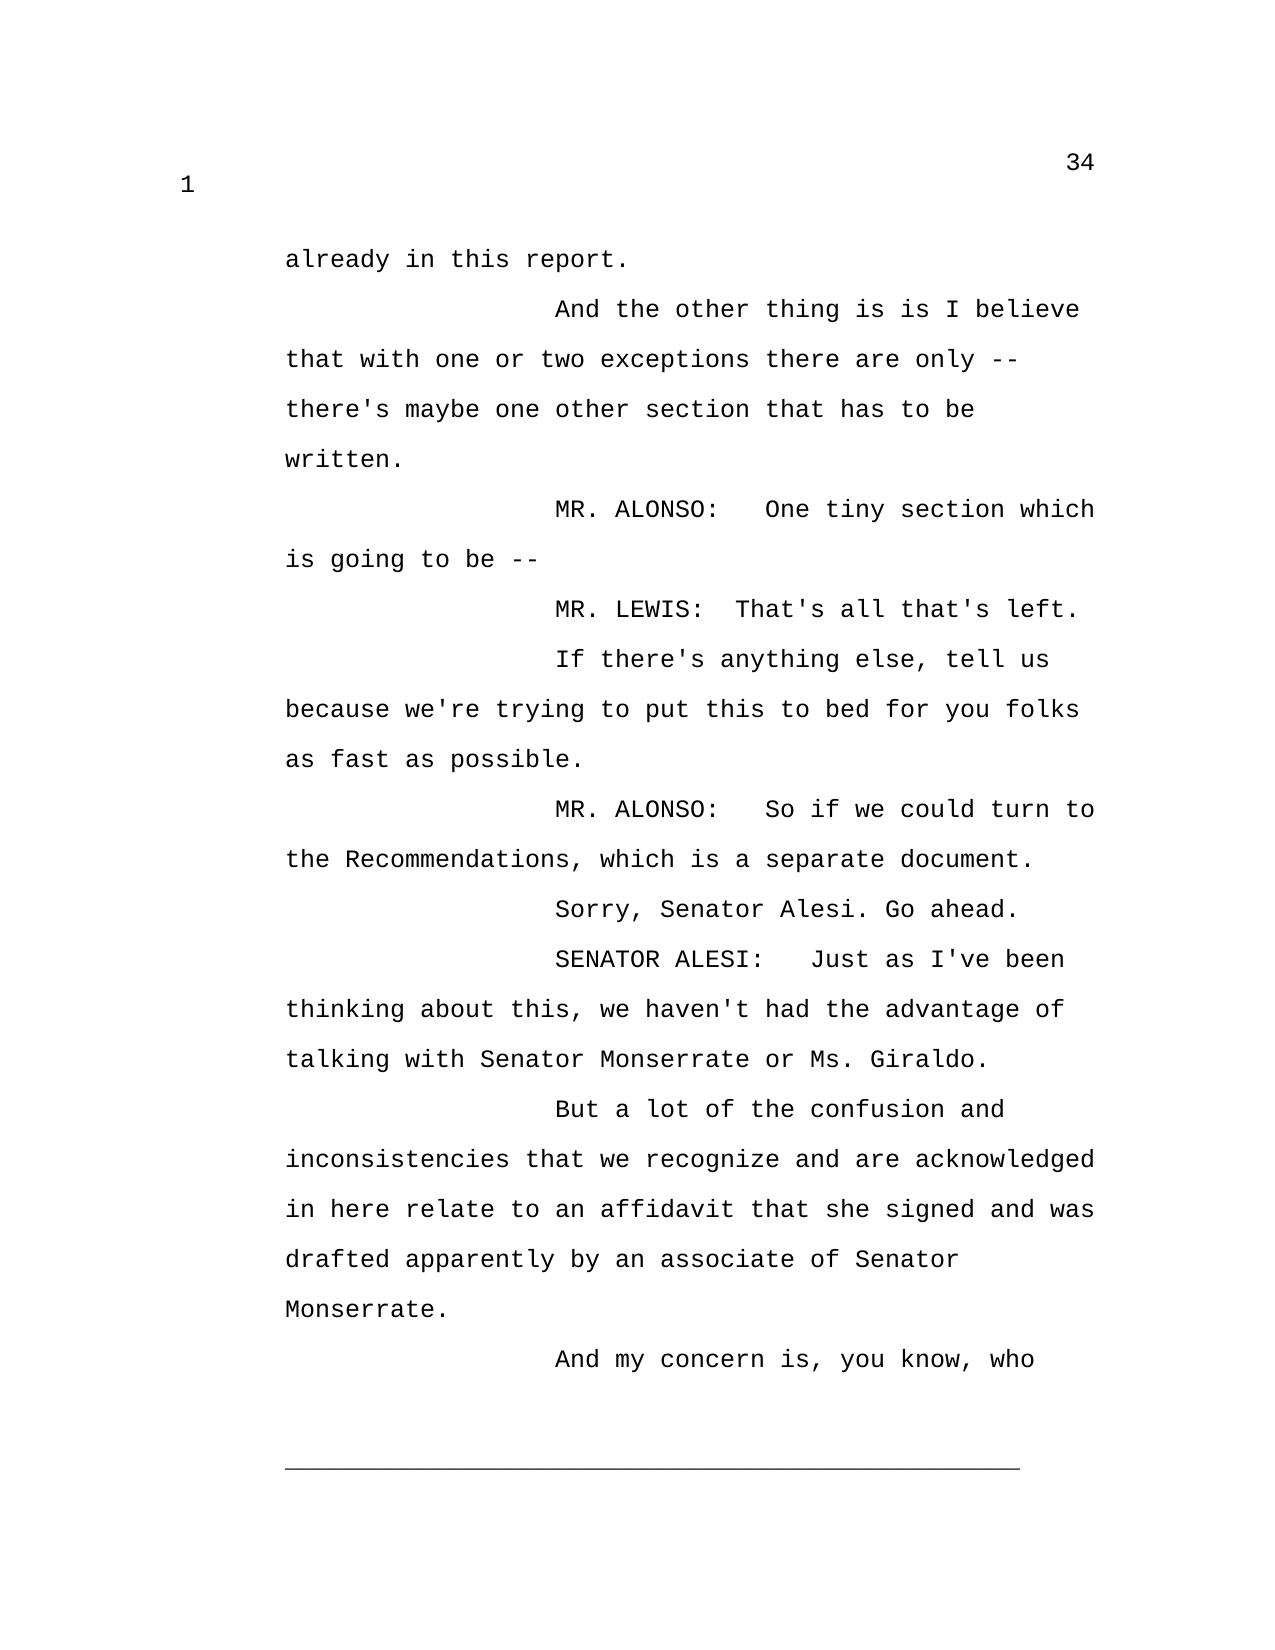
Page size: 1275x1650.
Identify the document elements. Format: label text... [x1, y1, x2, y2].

text MR. LEWIS: That's all that's left. [285, 575, 1095, 625]
text Sorry, Senator Alesi. Go ahead. [285, 875, 1095, 925]
text But a lot of the confusion and inconsistencies that we recognize and are acknowledged in here relate to an affidavit that she signed and was drafted apparently by an associate of Senator Monserrate. [285, 1075, 1095, 1325]
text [285, 225, 1095, 275]
text If there's anything else, tell us because we're trying to put this to bed for you folks as fast as possible. [285, 625, 1095, 775]
text MR. ALONSO: So if we could turn to the Recommendations, which is a separate document. [285, 775, 1095, 875]
text And the other thing is is I believe that with one or two exceptions there are only -- there's maybe one other section that has to be written. [285, 275, 1095, 475]
text SENATOR ALESI: Just as I've been thinking about this, we haven't had the advantage of talking with Senator Monserrate or Ms. Giraldo. [285, 925, 1095, 1075]
text MR. ALONSO: One tiny section which is going to be -- [285, 475, 1095, 575]
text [285, 1325, 1095, 1375]
